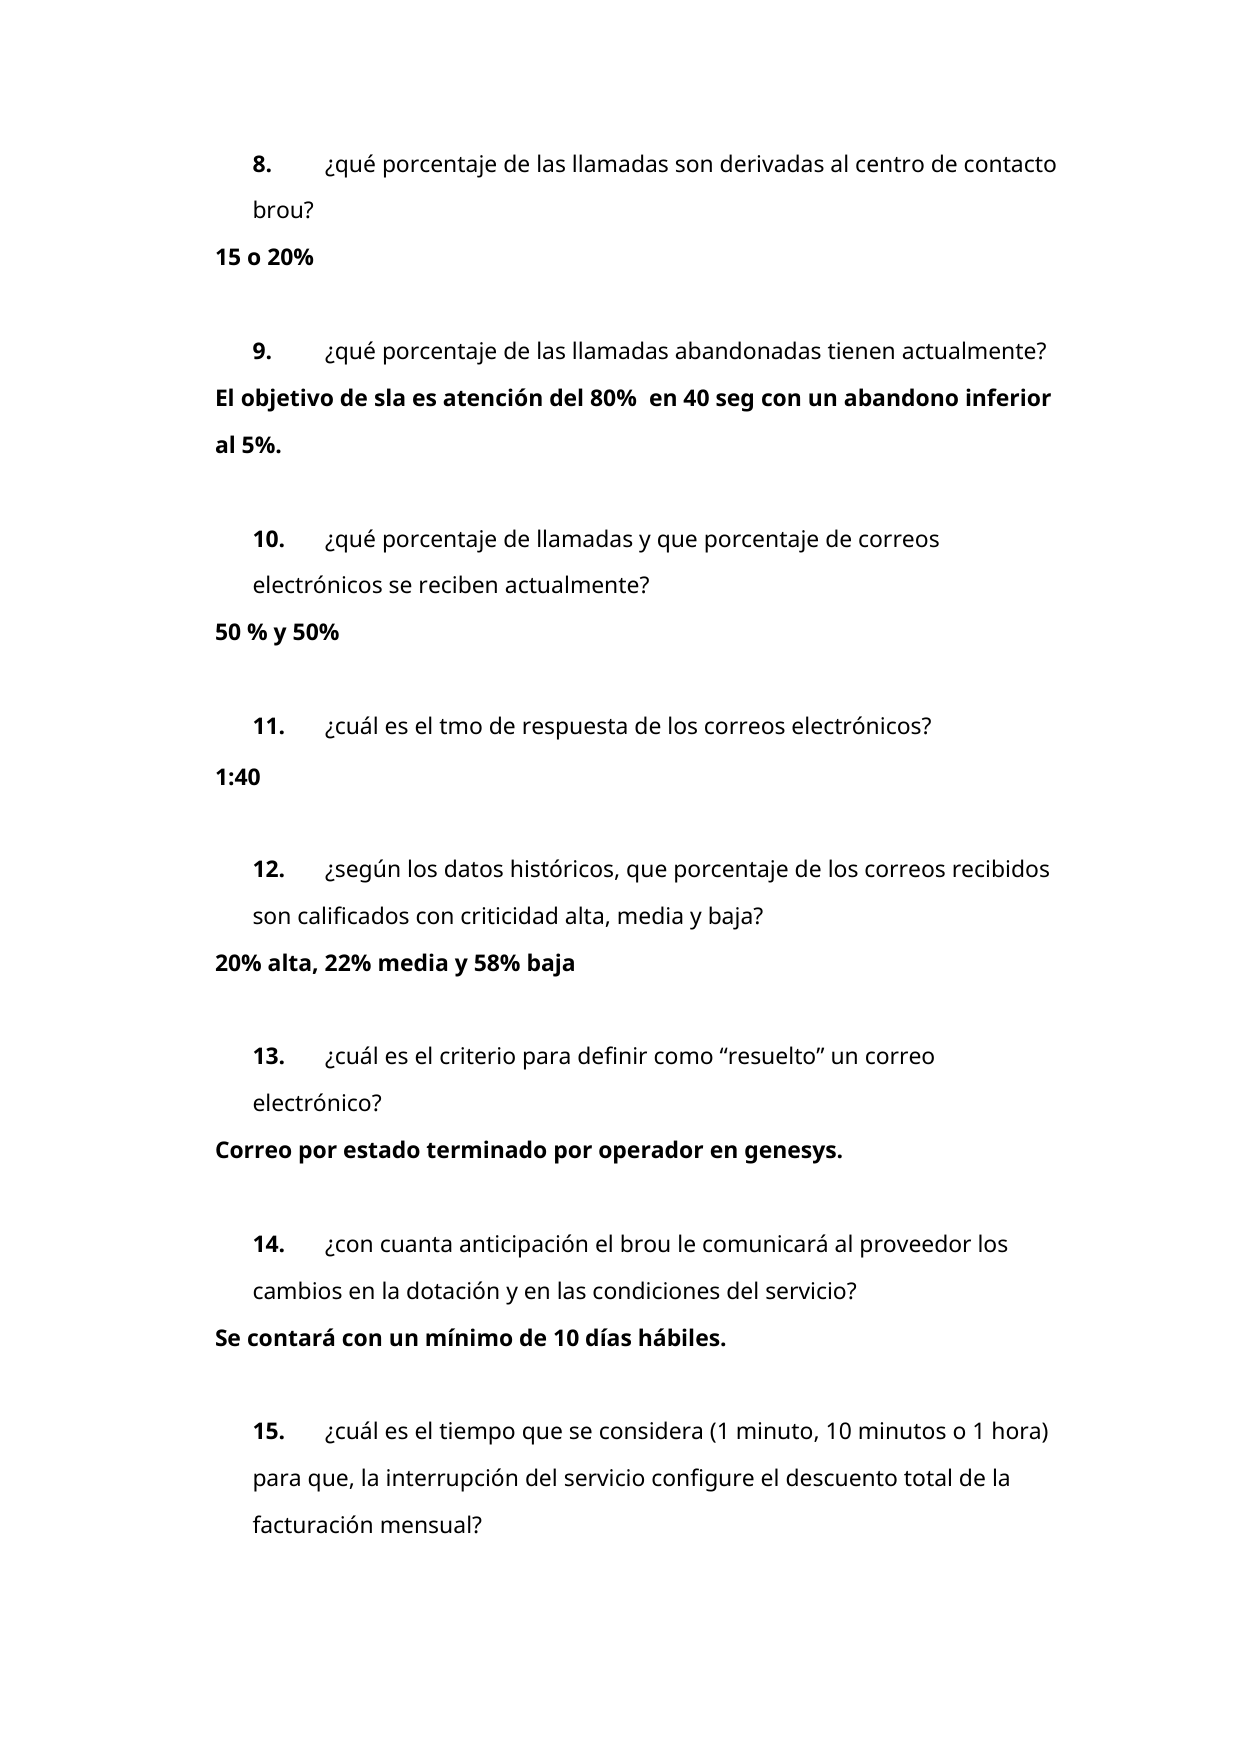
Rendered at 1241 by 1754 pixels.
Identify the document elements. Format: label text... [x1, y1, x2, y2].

list ¿con cuanta anticipación el brou le comunicará al proveedor los cambios en la dotación y en las condiciones del servicio? [252, 1228, 1063, 1306]
list ¿cuál es el tiempo que se considera (1 minuto, 10 minutos o 1 hora) para que, la interrupción del servicio configure el descuento total de la facturación mensual? [252, 1415, 1063, 1540]
list 20% alta, 22% media y 58% baja [215, 946, 1063, 978]
list Se contará con un mínimo de 10 días hábiles. [215, 1321, 1063, 1353]
list Correo por estado terminado por operador en genesys. [215, 1134, 1063, 1165]
list 50 % y 50% [215, 616, 1063, 648]
list ¿cuál es el tmo de respuesta de los correos electrónicos? [252, 710, 1063, 741]
text 1:40 [177, 760, 1063, 792]
list ¿qué porcentaje de las llamadas abandonadas tienen actualmente? [252, 335, 1063, 366]
list El objetivo de sla es atención del 80% en 40 seg con un abandono inferior al 5%. [215, 382, 1063, 460]
list ¿qué porcentaje de llamadas y que porcentaje de correos electrónicos se reciben actualmente? [252, 523, 1063, 601]
list 15 o 20% [215, 241, 1063, 273]
list ¿según los datos históricos, que porcentaje de los correos recibidos son calificados con criticidad alta, media y baja? [252, 853, 1063, 931]
list ¿cuál es el criterio para definir como “resuelto” un correo electrónico? [252, 1040, 1063, 1118]
list ¿qué porcentaje de las llamadas son derivadas al centro de contacto brou? [252, 148, 1063, 226]
